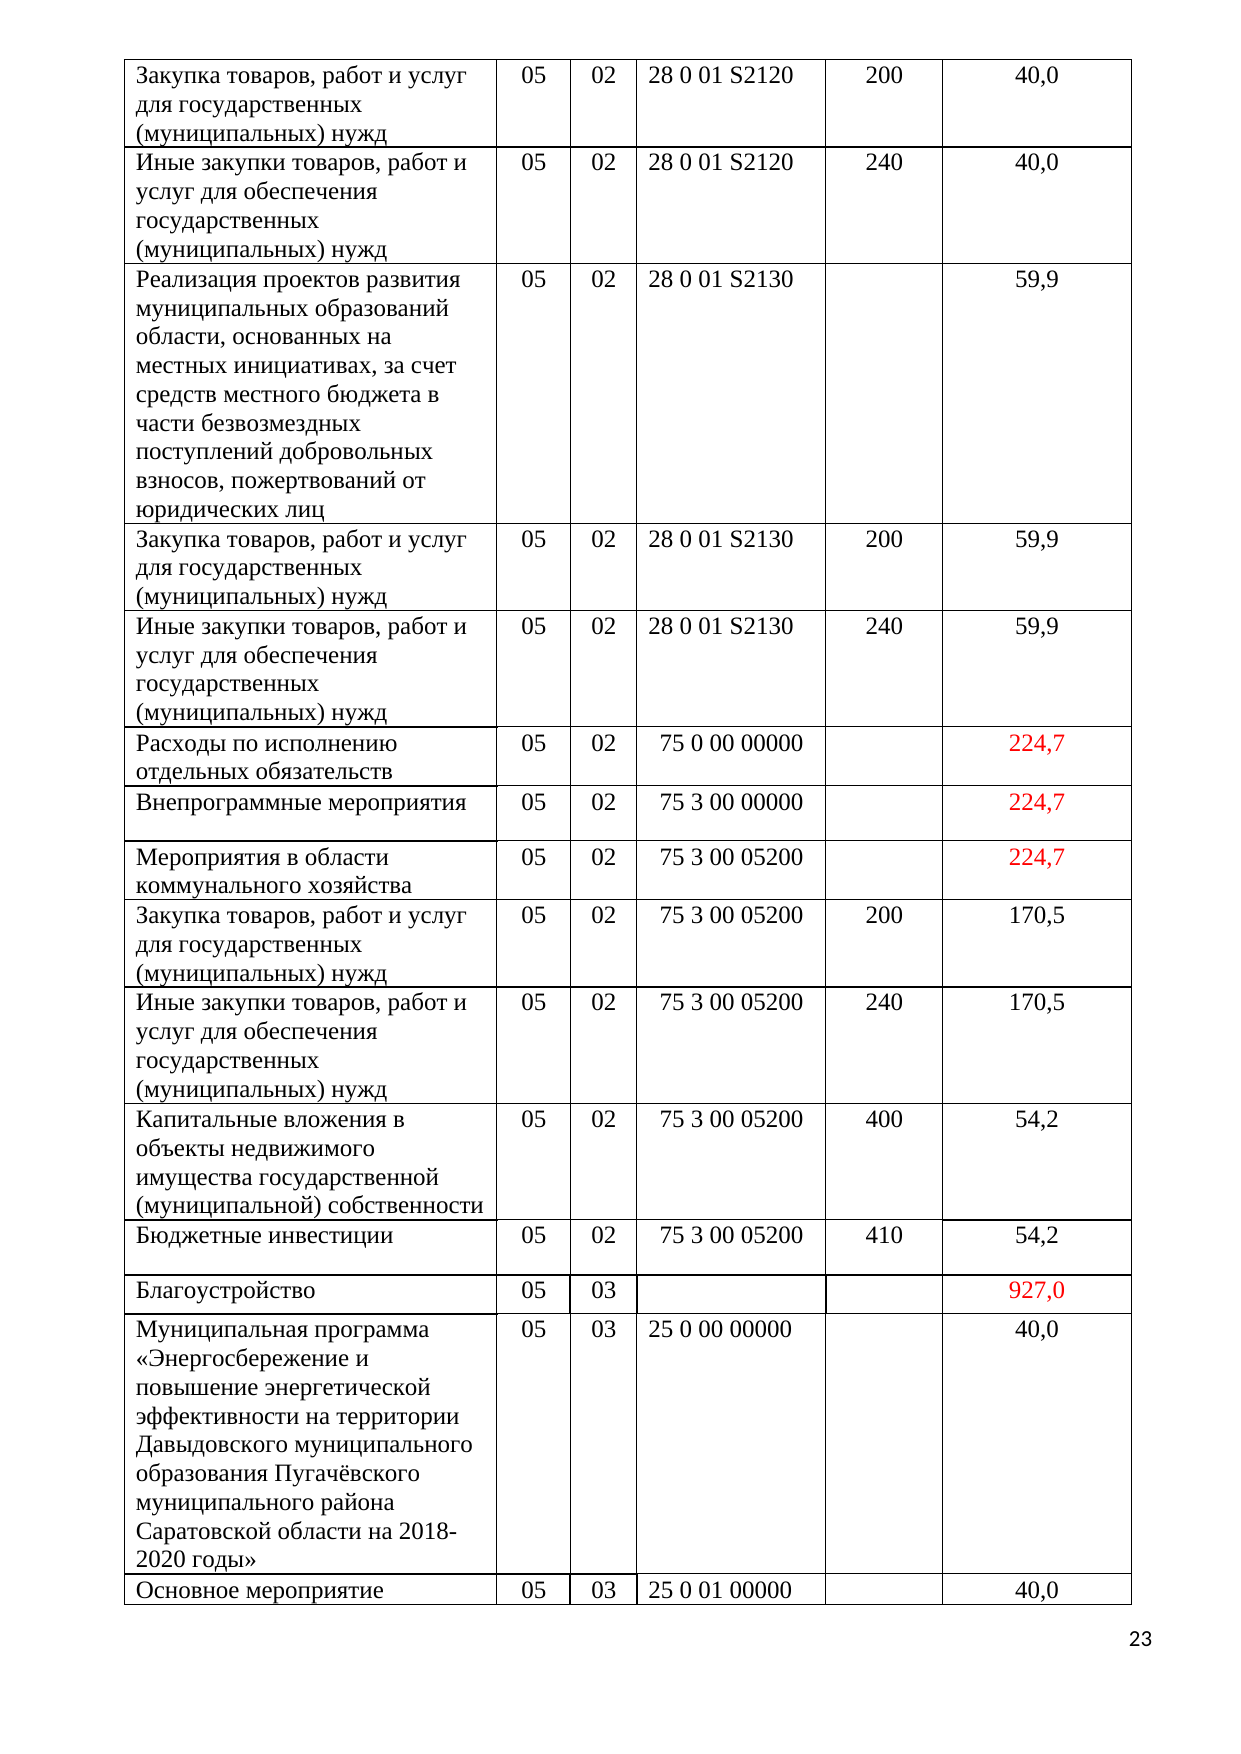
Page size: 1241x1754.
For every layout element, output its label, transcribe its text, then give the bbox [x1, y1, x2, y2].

table_cell 05 [497, 1220, 570, 1274]
table_cell Иные закупки товаров, работ и услуг для обеспечения государственных (муниципальных) нужд [125, 611, 496, 726]
table_cell 02 [571, 1220, 636, 1274]
table_cell [826, 1314, 942, 1573]
table_cell 05 [497, 1575, 569, 1603]
table_cell 400 [826, 1104, 942, 1219]
table_cell 02 [571, 727, 636, 785]
table_cell 40,0 [943, 1314, 1131, 1573]
table_cell 240 [826, 611, 942, 726]
table_cell 05 [497, 60, 570, 146]
table_cell Расходы по исполнению отдельных обязательств [125, 728, 496, 785]
table_cell 02 [571, 786, 636, 840]
table_cell [638, 1276, 825, 1313]
table_cell 59,9 [943, 611, 1131, 726]
table_cell 59,9 [943, 264, 1131, 523]
table_cell [826, 841, 942, 899]
table_cell 75 3 00 05200 [637, 1104, 825, 1219]
table_cell 224,7 [943, 841, 1131, 899]
table_cell 28 0 01 S2120 [637, 60, 825, 146]
table_cell Капитальные вложения в объекты недвижимого имущества государственной (муниципальной) собственности [125, 1104, 496, 1219]
table_cell 05 [497, 727, 570, 785]
table_cell 40,0 [943, 148, 1131, 262]
table_cell 02 [571, 1104, 636, 1219]
table_cell 224,7 [943, 727, 1131, 785]
table_cell 05 [497, 264, 570, 523]
table_cell 02 [571, 900, 636, 986]
table_cell 03 [571, 1314, 636, 1573]
table_cell 28 0 01 S2130 [637, 611, 825, 726]
table_cell 54,2 [943, 1104, 1131, 1219]
table_cell 40,0 [943, 1574, 1131, 1603]
table_cell [826, 264, 942, 523]
table_cell Иные закупки товаров, работ и услуг для обеспечения государственных (муниципальных) нужд [125, 148, 496, 262]
table_cell 75 3 00 05200 [637, 1220, 825, 1274]
table_cell Мероприятия в области коммунального хозяйства [125, 842, 496, 899]
table_cell 240 [826, 148, 942, 262]
table_cell 927,0 [943, 1276, 1131, 1313]
table_cell 02 [571, 524, 636, 610]
table_cell 200 [826, 524, 942, 610]
table_cell Закупка товаров, работ и услуг для государственных (муниципальных) нужд [125, 60, 496, 146]
table_cell 28 0 01 S2120 [637, 148, 825, 262]
table_cell 410 [826, 1220, 942, 1274]
table_cell [827, 1276, 942, 1313]
table_cell 75 0 00 00000 [637, 727, 825, 785]
table_cell Закупка товаров, работ и услуг для государственных (муниципальных) нужд [125, 900, 496, 986]
table_cell 25 0 00 00000 [637, 1314, 825, 1573]
table_cell Закупка товаров, работ и услуг для государственных (муниципальных) нужд [125, 524, 496, 610]
table_cell 05 [497, 148, 570, 262]
table_cell 02 [571, 841, 636, 899]
table_cell Бюджетные инвестиции [125, 1221, 496, 1274]
table_cell 02 [571, 60, 636, 146]
table_cell 240 [826, 988, 942, 1102]
table_cell Благоустройство [125, 1276, 496, 1313]
table_cell 02 [571, 988, 636, 1102]
table_cell 200 [826, 900, 942, 986]
table_cell 05 [497, 1314, 570, 1573]
table_cell 28 0 01 S2130 [637, 524, 825, 610]
table_cell 224,7 [943, 786, 1131, 840]
table_cell 02 [571, 611, 636, 726]
table_cell [826, 1574, 942, 1603]
table_cell 05 [497, 786, 570, 840]
table_cell 75 3 00 00000 [637, 786, 825, 840]
table_cell 25 0 01 00000 [638, 1574, 825, 1603]
table_cell Реализация проектов развития муниципальных образований области, основанных на местных инициативах, за счет средств местного бюджета в части безвозмездных поступлений добровольных взносов, пожертвований от юридических лиц [125, 264, 496, 523]
table_cell 54,2 [943, 1221, 1131, 1274]
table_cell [125, 1575, 496, 1603]
table_cell 03 [571, 1575, 636, 1603]
table_cell Иные закупки товаров, работ и услуг для обеспечения государственных (муниципальных) нужд [125, 988, 496, 1102]
table_cell 28 0 01 S2130 [637, 264, 825, 523]
table_cell 05 [497, 900, 570, 986]
table_cell [826, 727, 942, 785]
table_cell 05 [497, 524, 570, 610]
table_cell 05 [497, 611, 570, 726]
table_cell 170,5 [943, 900, 1131, 986]
table_cell 75 3 00 05200 [637, 988, 825, 1102]
table_cell 02 [571, 264, 636, 523]
table_cell Муниципальная программа «Энергосбережение и повышение энергетической эффективности на территории Давыдовского муниципального образования Пугачёвского муниципального района Саратовской области на 2018-2020 годы» [125, 1315, 496, 1573]
table_cell 75 3 00 05200 [637, 841, 825, 899]
table_cell [826, 786, 942, 840]
table_cell 05 [497, 988, 570, 1102]
table_cell 05 [497, 1276, 569, 1313]
table_cell 40,0 [943, 60, 1131, 146]
table_cell 200 [826, 60, 942, 146]
table_cell 75 3 00 05200 [637, 900, 825, 986]
table_cell 05 [497, 841, 570, 899]
table_cell 03 [571, 1276, 636, 1313]
table_cell Внепрограммные мероприятия [125, 787, 496, 840]
table_cell 05 [497, 1104, 570, 1219]
table_cell 59,9 [943, 524, 1131, 610]
table_cell 170,5 [943, 988, 1131, 1102]
table_cell 02 [571, 148, 636, 262]
